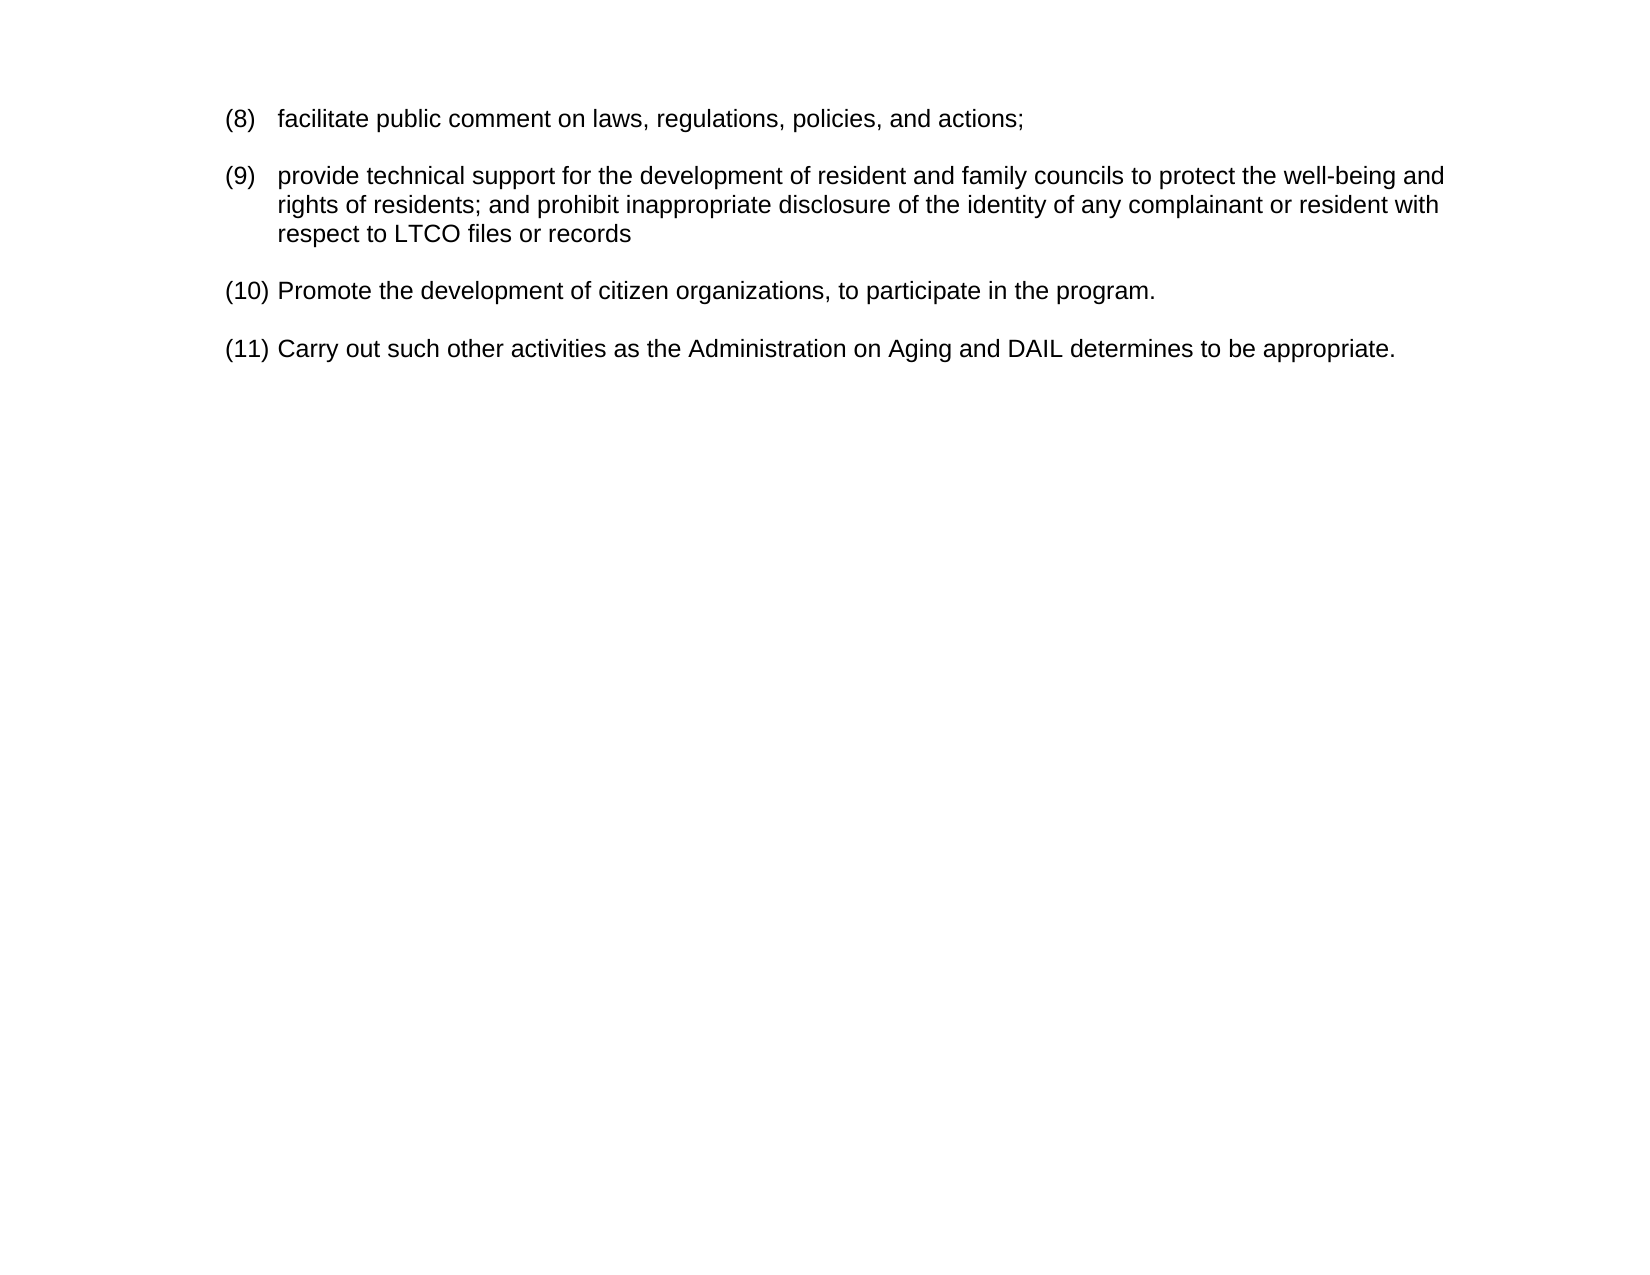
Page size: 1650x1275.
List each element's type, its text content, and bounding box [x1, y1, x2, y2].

list Carry out such other activities as the Administration on Aging and DAIL determines to be appropriate. [225, 334, 1500, 362]
list provide technical support for the development of resident and family councils to protect the well-being and rights of residents; and prohibit inappropriate disclosure of the identity of any complainant or resident with respect to LTCO files or records [225, 161, 1500, 247]
list facilitate public comment on laws, regulations, policies, and actions; [225, 104, 1500, 132]
list Promote the development of citizen organizations, to participate in the program. [225, 276, 1500, 305]
